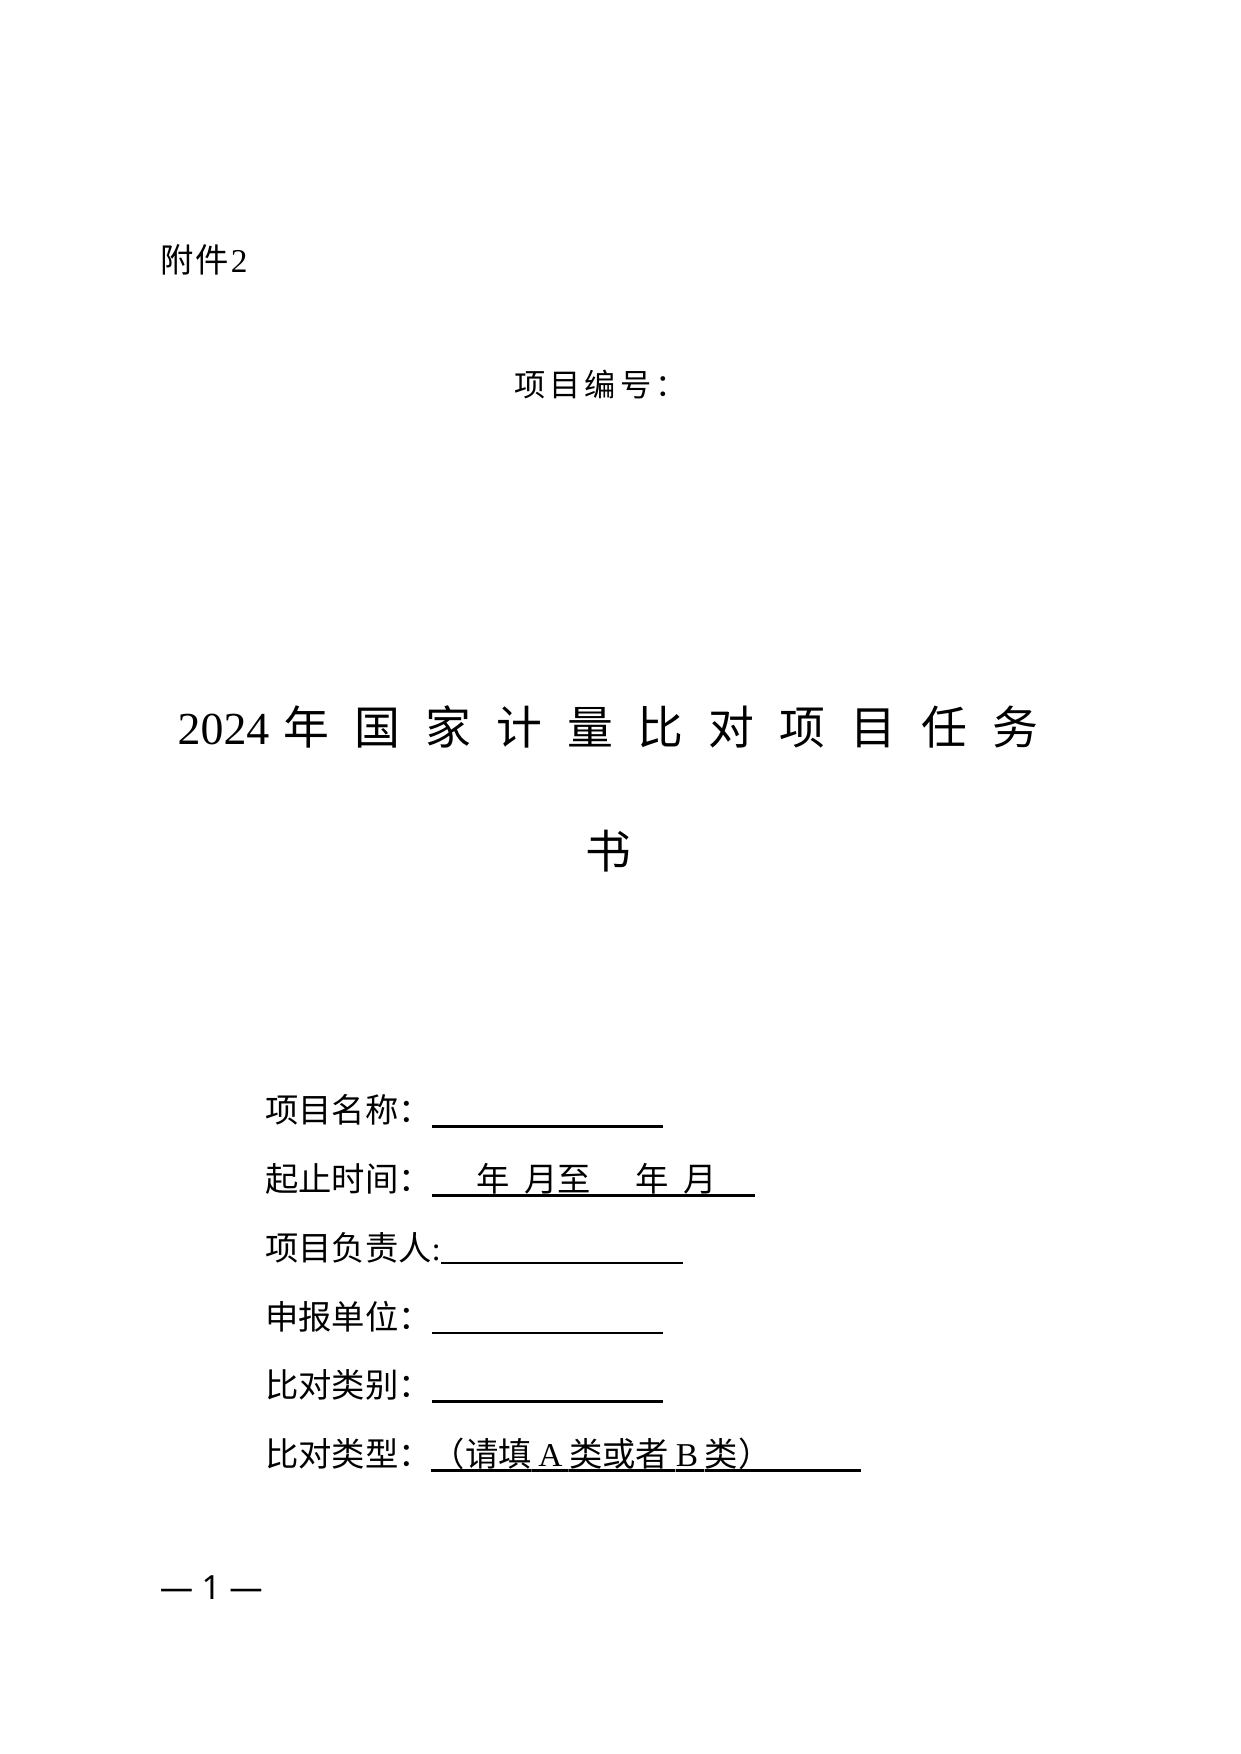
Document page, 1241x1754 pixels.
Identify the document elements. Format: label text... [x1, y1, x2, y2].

text 2024年国家计量比对项目任务书 [160, 662, 1081, 911]
text 申报单位： [160, 1274, 1081, 1343]
text 项目编号： [160, 351, 1081, 413]
text 起止时间： 年 月至 年 月 [160, 1137, 1081, 1205]
text 附件2 [160, 227, 1081, 289]
text 比对类型：（请填A类或者B类） [160, 1412, 1081, 1480]
text 项目名称： [160, 1068, 1081, 1137]
text 项目负责人: [160, 1205, 1081, 1274]
text 比对类别： [160, 1343, 1081, 1412]
